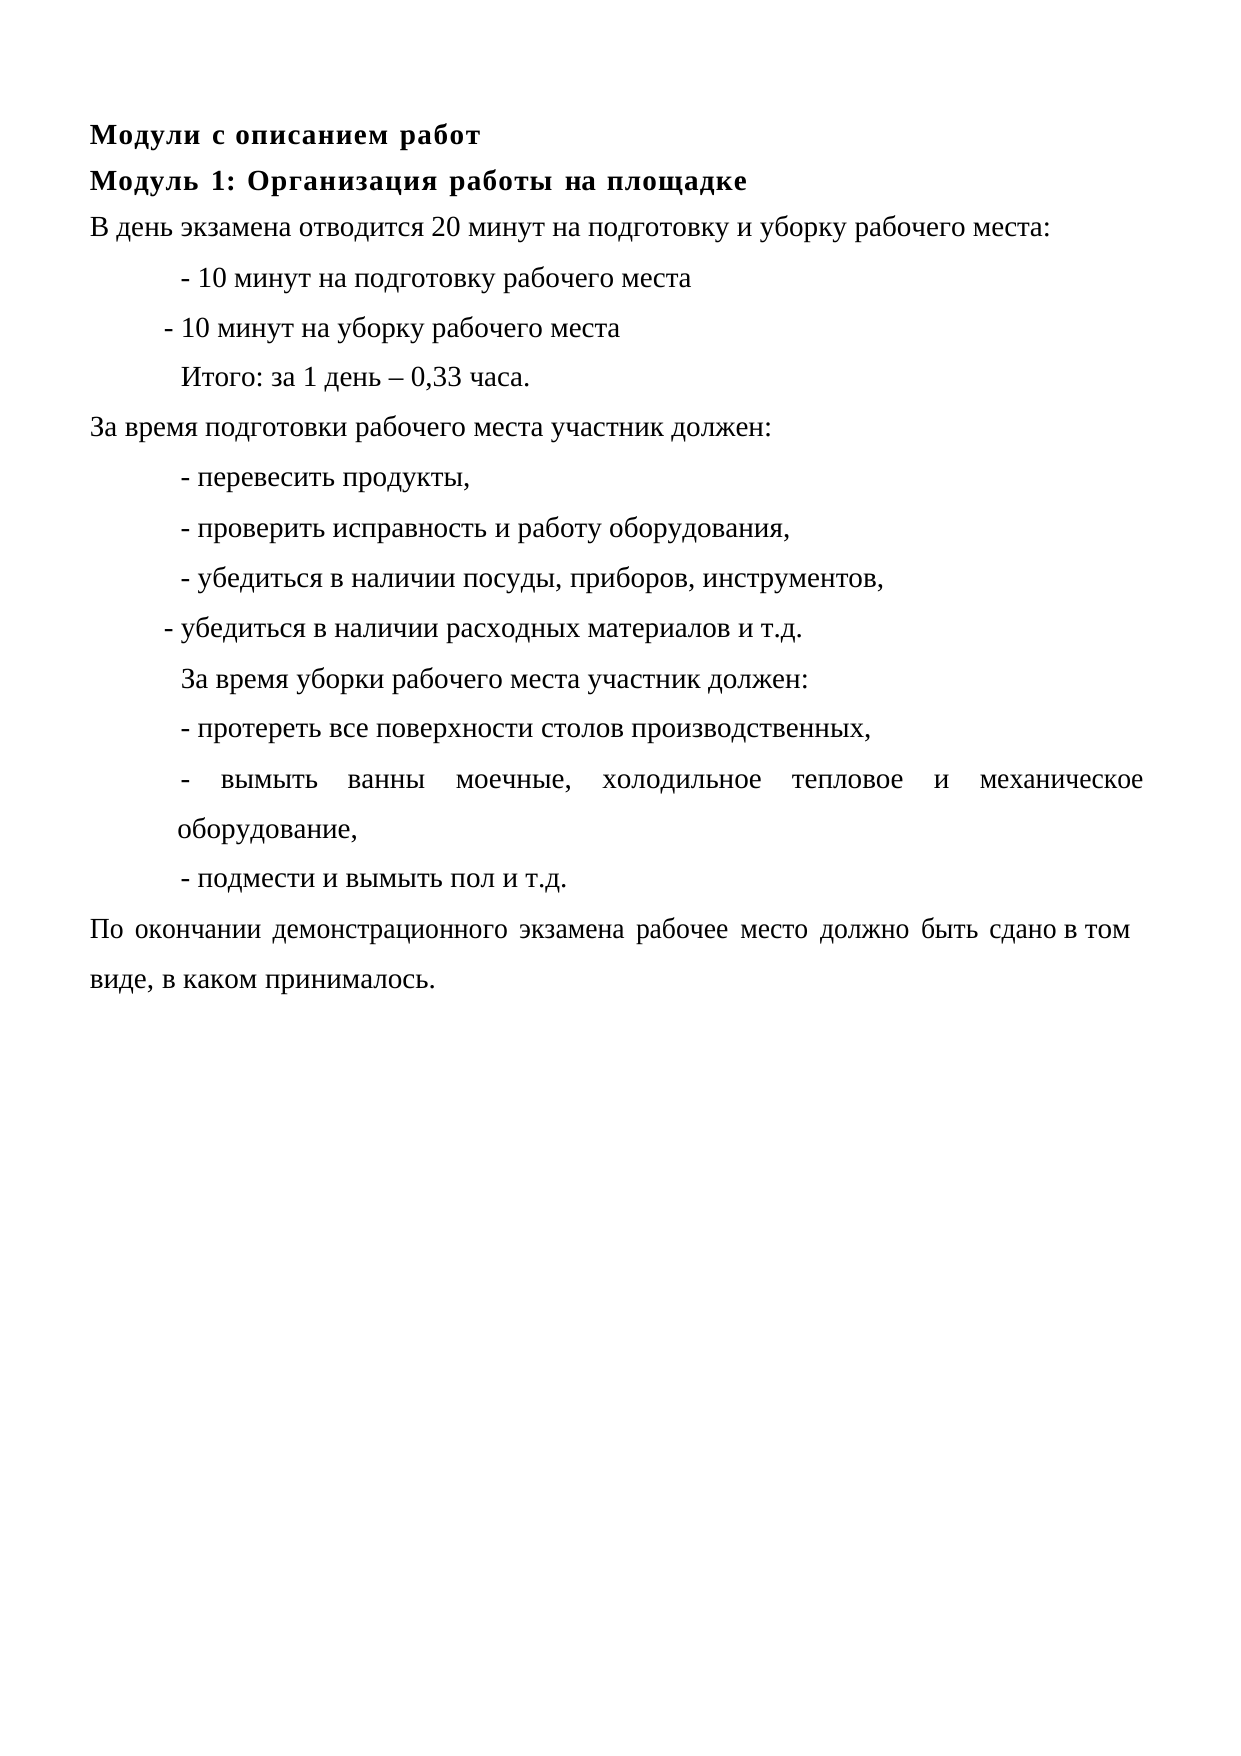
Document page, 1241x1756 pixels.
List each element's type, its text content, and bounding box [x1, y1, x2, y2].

text Модули с описанием работ [89, 117, 1186, 151]
list проверить исправность и работу оборудования, [180, 510, 1186, 543]
list перевесить продукты, [180, 459, 1186, 493]
list убедиться в наличии посуды, приборов, инструментов, [180, 561, 1186, 594]
text Модуль 1: Организация работы на площадке [89, 163, 1186, 197]
text В день экзамена отводится 20 минут на подготовку и уборку рабочего места: [89, 209, 1186, 243]
list вымыть ванны моечные, холодильное тепловое и механическое оборудование, [177, 761, 1152, 845]
list протереть все поверхности столов производственных, [180, 711, 1186, 744]
text По окончании демонстрационного экзамена рабочее место должно быть сдано в том виде, в каком принималось. [89, 911, 1151, 995]
list 10 минут на подготовку рабочего места [180, 260, 1186, 293]
list подмести и вымыть пол и т.д. [180, 862, 1186, 894]
list 10 минут на уборку рабочего места Итого: за 1 день – 0,33 часа. [163, 310, 637, 393]
list убедиться в наличии расходных материалов и т.д. За время уборки рабочего места участник должен: [163, 611, 820, 694]
text За время подготовки рабочего места участник должен: [89, 409, 1186, 443]
